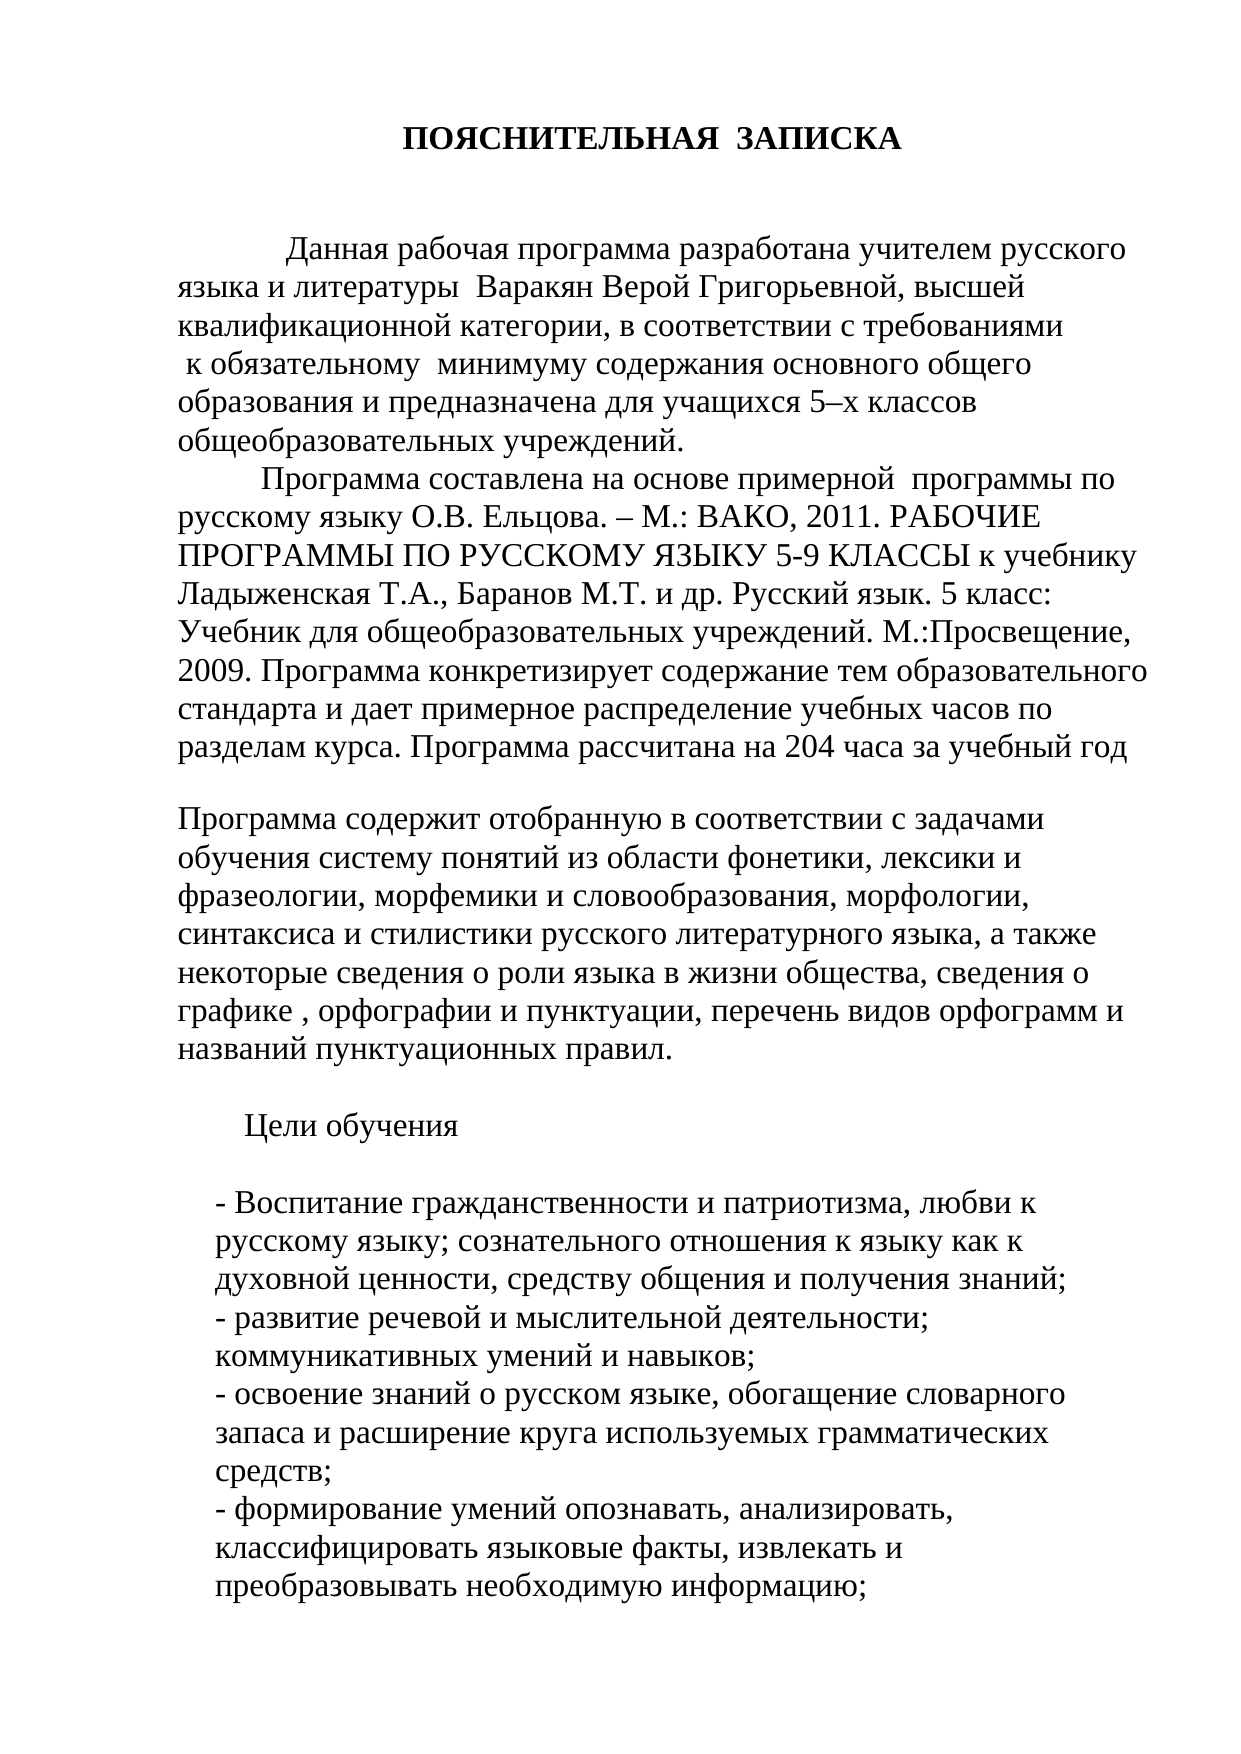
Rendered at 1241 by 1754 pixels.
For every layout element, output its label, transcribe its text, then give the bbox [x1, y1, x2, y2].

text Данная рабочая программа разработана учителем русского языка и литературы Варакян Верой Григорьевной, высшей квалификационной категории, в соответствии с требованиями [177, 228, 1152, 343]
text Цели обучения [177, 1105, 1152, 1143]
text - развитие речевой и мыслительной деятельности; коммуникативных умений и навыков; [215, 1297, 1152, 1373]
text - формирование умений опознавать, анализировать, классифицировать языковые факты, извлекать и преобразовывать необходимую информацию; [215, 1488, 1152, 1603]
text к обязательному минимуму содержания основного общего образования и предназначена для учащихся 5–х классов общеобразовательных учреждений. [177, 343, 1152, 458]
text - освоение знаний о русском языке, обогащение словарного запаса и расширение круга используемых грамматических средств; [215, 1373, 1152, 1488]
text Программа составлена на основе примерной программы по русскому языку О.В. Ельцова. – М.: ВАКО, 2011. РАБОЧИЕ ПРОГРАММЫ ПО РУССКОМУ ЯЗЫКУ 5-9 КЛАССЫ к учебнику Ладыженская Т.А., Баранов М.Т. и др. Русский язык. 5 класс: Учебник для общеобразовательных учреждений. М.:Просвещение, 2009. Программа конкретизирует содержание тем образовательного стандарта и дает примерное распределение учебных часов по разделам курса. Программа рассчитана на 204 часа за учебный год [177, 458, 1152, 765]
text Программа содержит отобранную в соответствии с задачами обучения систему понятий из области фонетики, лексики и фразеологии, морфемики и словообразования, морфологии, синтаксиса и стилистики русского литературного языка, а также некоторые сведения о роли языка в жизни общества, сведения о графике , орфографии и пунктуации, перечень видов орфограмм и названий пунктуационных правил. [177, 798, 1152, 1067]
text - Воспитание гражданственности и патриотизма, любви к русскому языку; сознательного отношения к языку как к духовной ценности, средству общения и получения знаний; [215, 1182, 1152, 1297]
text ПОЯСНИТЕЛЬНАЯ ЗАПИСКА [177, 118, 1152, 156]
